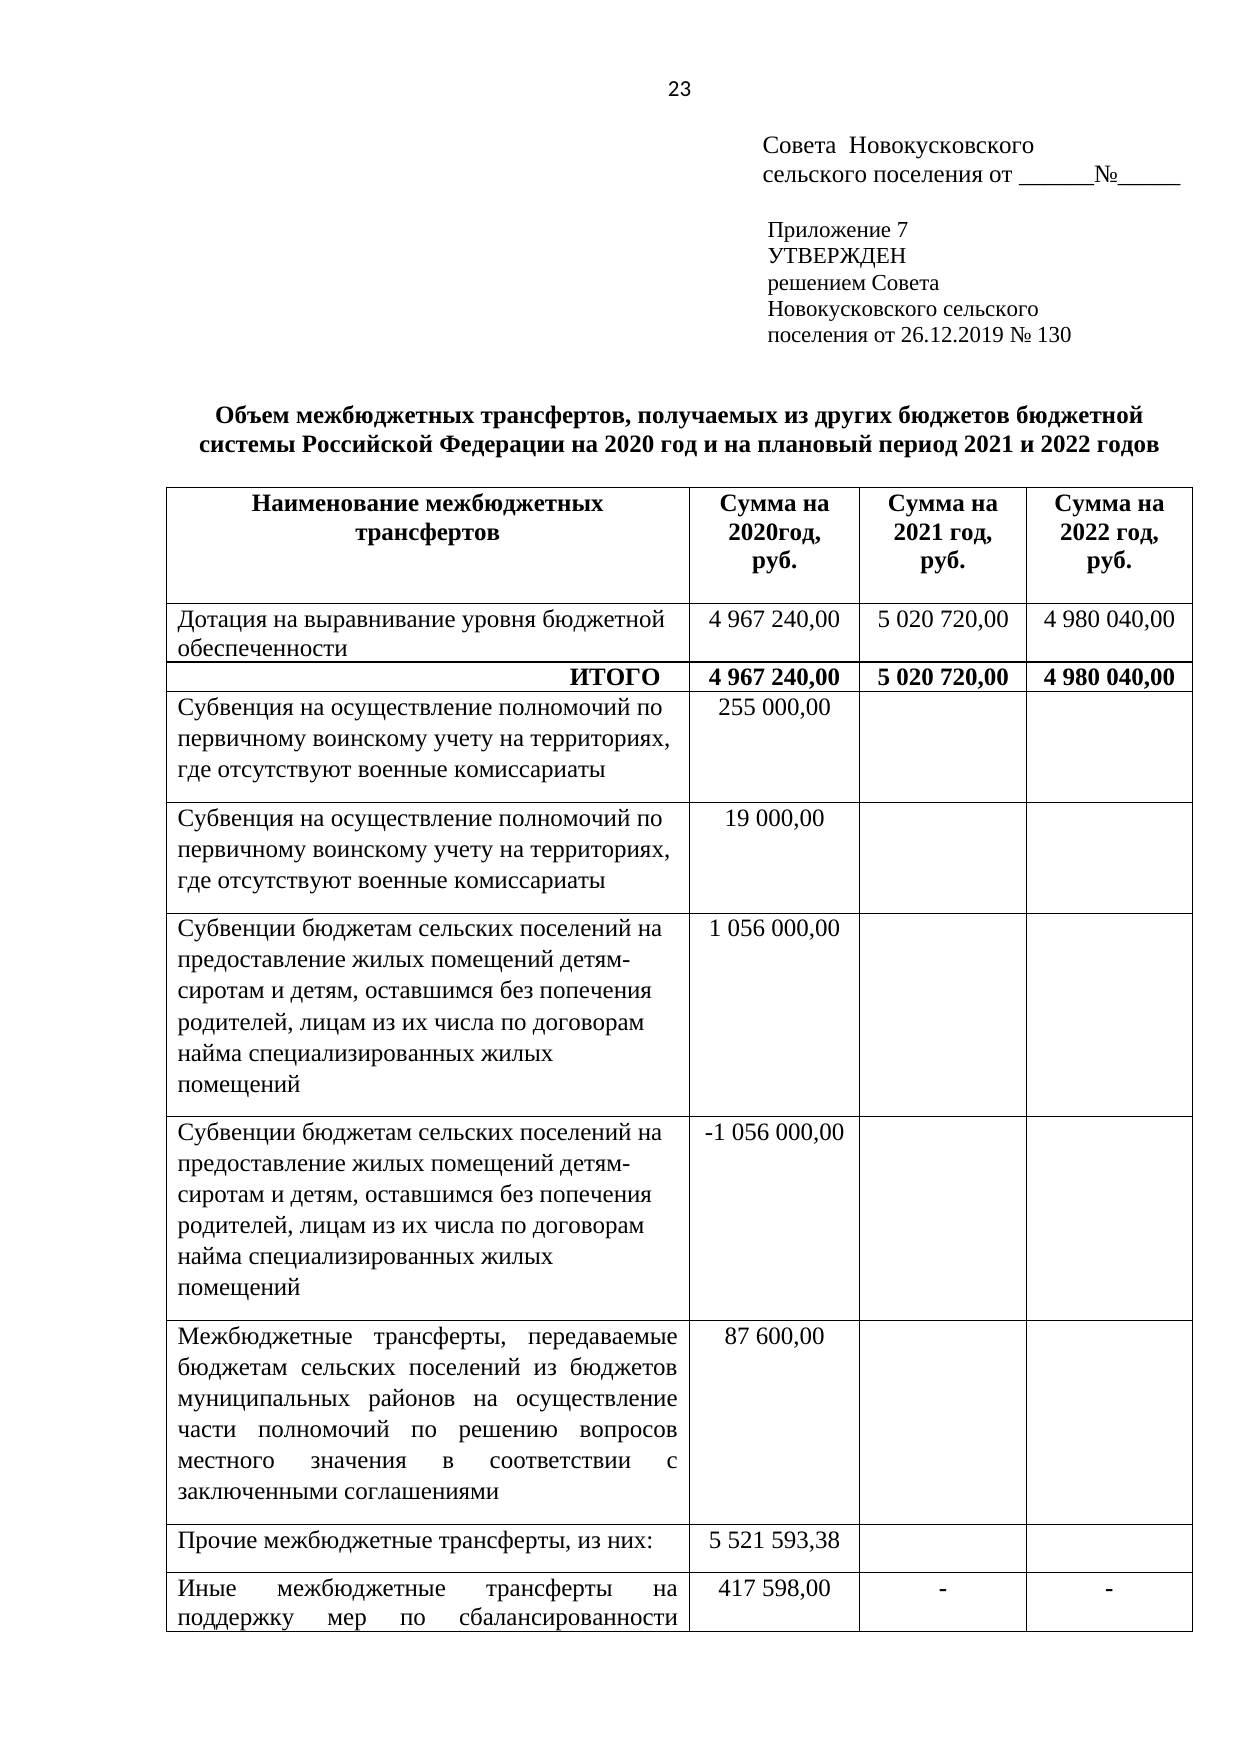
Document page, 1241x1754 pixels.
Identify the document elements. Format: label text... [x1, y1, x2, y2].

table_cell Прочие межбюджетные трансферты, из них: [167, 1525, 689, 1572]
table_cell 5 521 593,38 [690, 1525, 859, 1572]
table_cell -1 056 000,00 [690, 1117, 859, 1320]
text Новокусковского сельского [693, 295, 1181, 322]
table_cell [860, 914, 1026, 1116]
table_header Сумма на 2020год, руб. [690, 488, 859, 603]
table_cell 4 980 040,00 [1027, 663, 1192, 691]
table_cell - [860, 1573, 1026, 1631]
table_cell Субвенция на осуществление полномочий по первичному воинскому учету на территориях, где отсутствуют военные комиссариаты [167, 692, 689, 802]
table_cell [860, 803, 1026, 912]
table_cell Межбюджетные трансферты, передаваемые бюджетам сельских поселений из бюджетов муниципальных районов на осуществление части полномочий по решению вопросов местного значения в соответствии с заключенными соглашениями [167, 1321, 689, 1524]
table_header Сумма на 2021 год, руб. [860, 488, 1026, 603]
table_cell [167, 1573, 689, 1631]
table_cell [860, 1525, 1026, 1572]
text Объем межбюджетных трансфертов, получаемых из других бюджетов бюджетной [177, 401, 1181, 429]
table_cell [1027, 692, 1192, 802]
table_cell ИТОГО [167, 663, 689, 691]
table_cell 87 600,00 [690, 1321, 859, 1524]
table_cell 417 598,00 [690, 1573, 859, 1631]
table_cell - [1027, 1573, 1192, 1631]
table_cell 5 020 720,00 [860, 604, 1026, 661]
table_cell [860, 692, 1026, 802]
table_cell [1027, 803, 1192, 912]
table_cell [1027, 1321, 1192, 1524]
table_cell Субвенция на осуществление полномочий по первичному воинскому учету на территориях, где отсутствуют военные комиссариаты [167, 803, 689, 912]
table_cell [1027, 914, 1192, 1116]
table_cell Субвенции бюджетам сельских поселений на предоставление жилых помещений детям-сиротам и детям, оставшимся без попечения родителей, лицам из их числа по договорам найма специализированных жилых помещений [167, 914, 689, 1116]
table_cell [1027, 1525, 1192, 1572]
table_cell 4 980 040,00 [1027, 604, 1192, 661]
text решением Совета [693, 269, 1181, 295]
text Приложение 7 [693, 216, 1181, 242]
table_cell 1 056 000,00 [690, 914, 859, 1116]
table_cell [860, 1117, 1026, 1320]
text поселения от 26.12.2019 № 130 [767, 322, 1181, 348]
table_header Сумма на 2022 год, руб. [1027, 488, 1192, 603]
table_cell 5 020 720,00 [860, 663, 1026, 691]
table_cell 19 000,00 [690, 803, 859, 912]
text системы Российской Федерации на 2020 год и на плановый период 2021 и 2022 годов [177, 429, 1181, 458]
table_cell Субвенции бюджетам сельских поселений на предоставление жилых помещений детям-сиротам и детям, оставшимся без попечения родителей, лицам из их числа по договорам найма специализированных жилых помещений [167, 1117, 689, 1320]
text сельского поселения от ______№_____ [675, 159, 1181, 187]
table_cell Дотация на выравнивание уровня бюджетной обеспеченности [167, 604, 689, 661]
table_cell 4 967 240,00 [690, 663, 859, 691]
text УТВЕРЖДЕН [693, 242, 1181, 269]
table_cell 255 000,00 [690, 692, 859, 802]
table_header Наименование межбюджетных трансфертов [167, 488, 689, 603]
table_cell 4 967 240,00 [690, 604, 859, 661]
text Совета Новокусковского [675, 130, 1181, 159]
table_cell [1027, 1117, 1192, 1320]
table_cell [860, 1321, 1026, 1524]
